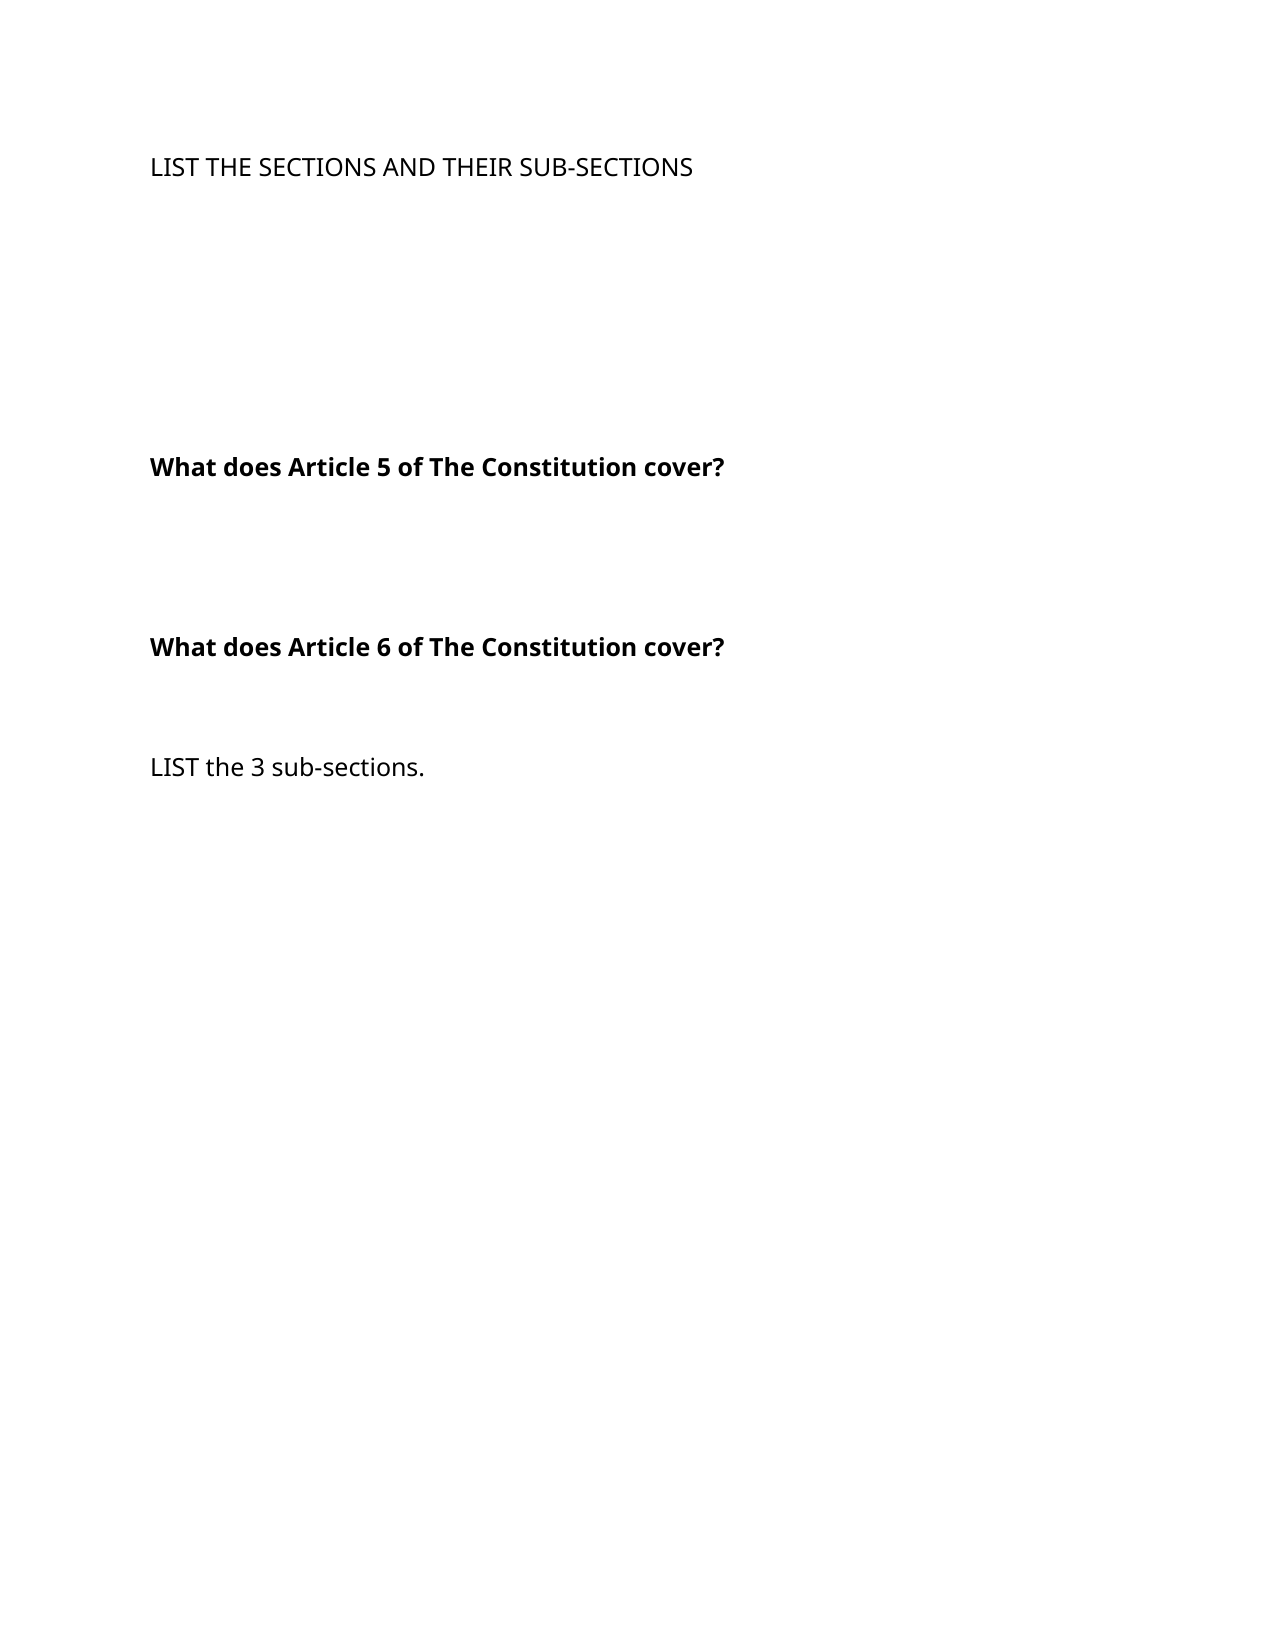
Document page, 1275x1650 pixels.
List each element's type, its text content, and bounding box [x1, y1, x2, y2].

text LIST the 3 sub-sections. [150, 750, 1125, 784]
text LIST THE SECTIONS AND THEIR SUB-SECTIONS [150, 150, 1125, 184]
text What does Article 6 of The Constitution cover? [150, 630, 1125, 664]
text What does Article 5 of The Constitution cover? [150, 450, 1125, 484]
